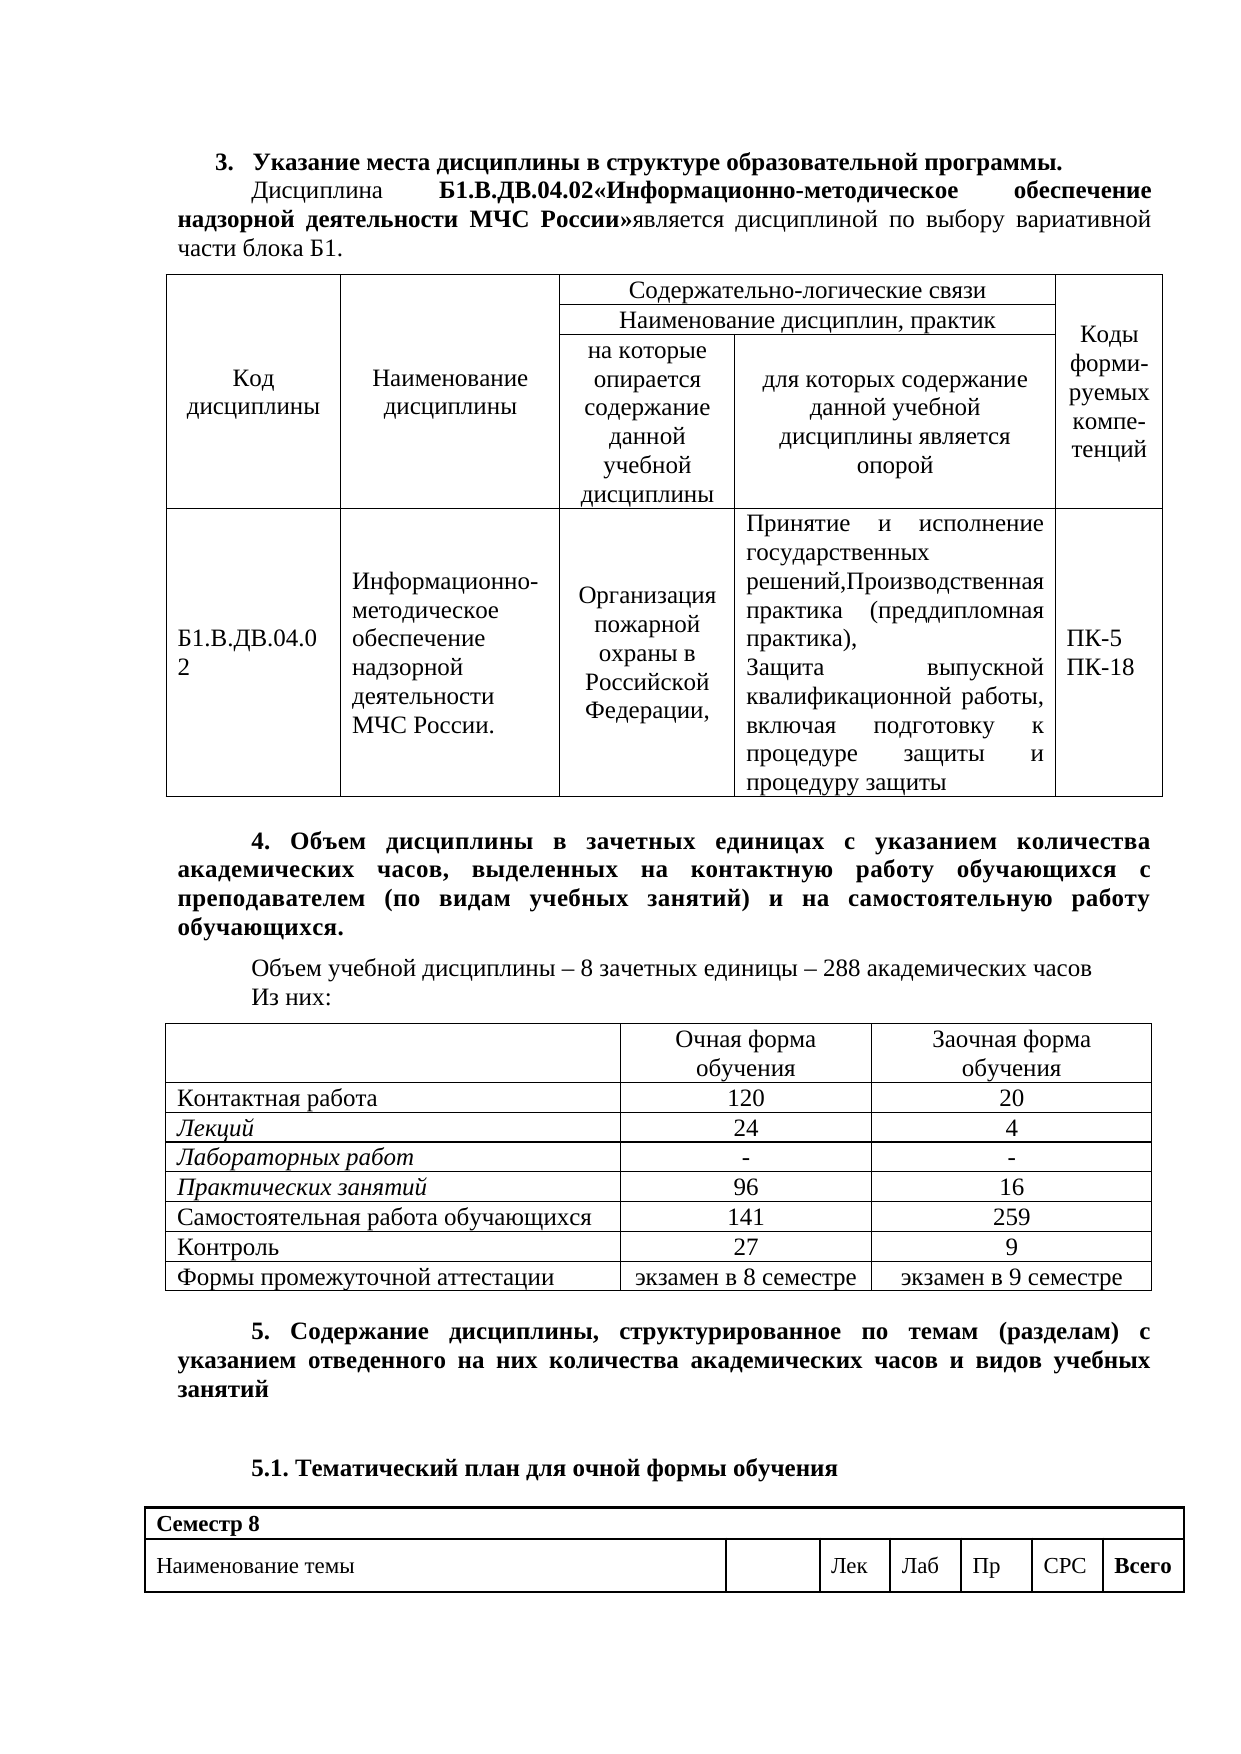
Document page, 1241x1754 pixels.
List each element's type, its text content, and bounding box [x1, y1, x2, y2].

table_cell 120 [621, 1083, 871, 1112]
table_cell 16 [872, 1172, 1151, 1201]
table_cell 4 [872, 1113, 1151, 1141]
table_cell 20 [872, 1083, 1151, 1112]
table_cell 141 [621, 1202, 871, 1231]
table_cell - [621, 1143, 871, 1171]
table_cell Информационно-методическое обеспечение надзорной деятельности МЧС России. [341, 509, 559, 796]
table_cell экзамен в 8 семестре [621, 1262, 871, 1290]
table_header [166, 1024, 620, 1082]
table_cell на которые опирается содержание данной учебной дисциплины [560, 335, 734, 507]
table_header Заочная форма обучения [872, 1024, 1151, 1082]
text Объем учебной дисциплины – 8 зачетных единицы – 288 академических часов [177, 953, 1152, 982]
text 4. Объем дисциплины в зачетных единицах с указанием количества академических часов, выделенных на контактную работу обучающихся с преподавателем (по видам учебных занятий) и на самостоятельную работу обучающихся. [177, 826, 1152, 941]
table_cell Наименование дисциплин, практик [560, 305, 1055, 334]
text Дисциплина Б1.В.ДВ.04.02«Информационно-методическое обеспечение надзорной деятельности МЧС России»является дисциплиной по выбору вариативной части блока Б1. [177, 176, 1152, 262]
table_cell 27 [621, 1232, 871, 1261]
table_header Код дисциплины [167, 275, 340, 507]
table_cell - [872, 1143, 1151, 1171]
table_header Наименование дисциплины [341, 275, 559, 507]
table_cell Лекций [166, 1113, 620, 1141]
table_cell для которых содержание данной учебной дисциплины является опорой [735, 335, 1055, 507]
text 5.1. Тематический план для очной формы обучения [177, 1453, 1152, 1481]
table_header Содержательно-логические связи [560, 275, 1055, 304]
table_cell Всего [1104, 1540, 1183, 1591]
table_cell Б1.В.ДВ.04.02 [167, 509, 340, 796]
table_cell Лек [821, 1540, 889, 1591]
table_cell Пр [962, 1540, 1031, 1591]
table_cell 24 [621, 1113, 871, 1141]
table_cell Формы промежуточной аттестации [166, 1262, 620, 1290]
table_cell СРС [1033, 1540, 1102, 1591]
table_cell ПК-5 ПК-18 [1056, 509, 1162, 796]
table_cell Лаб [891, 1540, 960, 1591]
table_cell Контактная работа [166, 1083, 620, 1112]
table_header Коды форми-руемых компе-тенций [1056, 275, 1162, 507]
table_cell 259 [872, 1202, 1151, 1231]
text Из них: [177, 982, 1152, 1011]
text 5. Содержание дисциплины, структурированное по темам (разделам) с указанием отведенного на них количества академических часов и видов учебных занятий [177, 1316, 1152, 1403]
table_cell 9 [872, 1232, 1151, 1261]
table_cell Принятие и исполнение государственных решений,Производственная практика (преддипломная практика), Защита выпускной квалификационной работы, включая подготовку к процедуре защиты и процедуру защиты [735, 509, 1055, 796]
table_cell Практических занятий [166, 1172, 620, 1201]
table_cell 96 [621, 1172, 871, 1201]
table_cell Наименование темы [146, 1540, 725, 1591]
table_cell Самостоятельная работа обучающихся [166, 1202, 620, 1231]
table_cell [727, 1540, 819, 1591]
list Указание места дисциплины в структуре образовательной программы. [215, 147, 1152, 176]
table_cell Лабораторных работ [166, 1143, 620, 1171]
table_cell Организация пожарной охраны в Российской Федерации, [560, 509, 734, 796]
table_header Семестр 8 [146, 1509, 1183, 1538]
table_cell экзамен в 9 семестре [872, 1262, 1151, 1290]
table_header Очная форма обучения [621, 1024, 871, 1082]
table_cell Контроль [166, 1232, 620, 1261]
